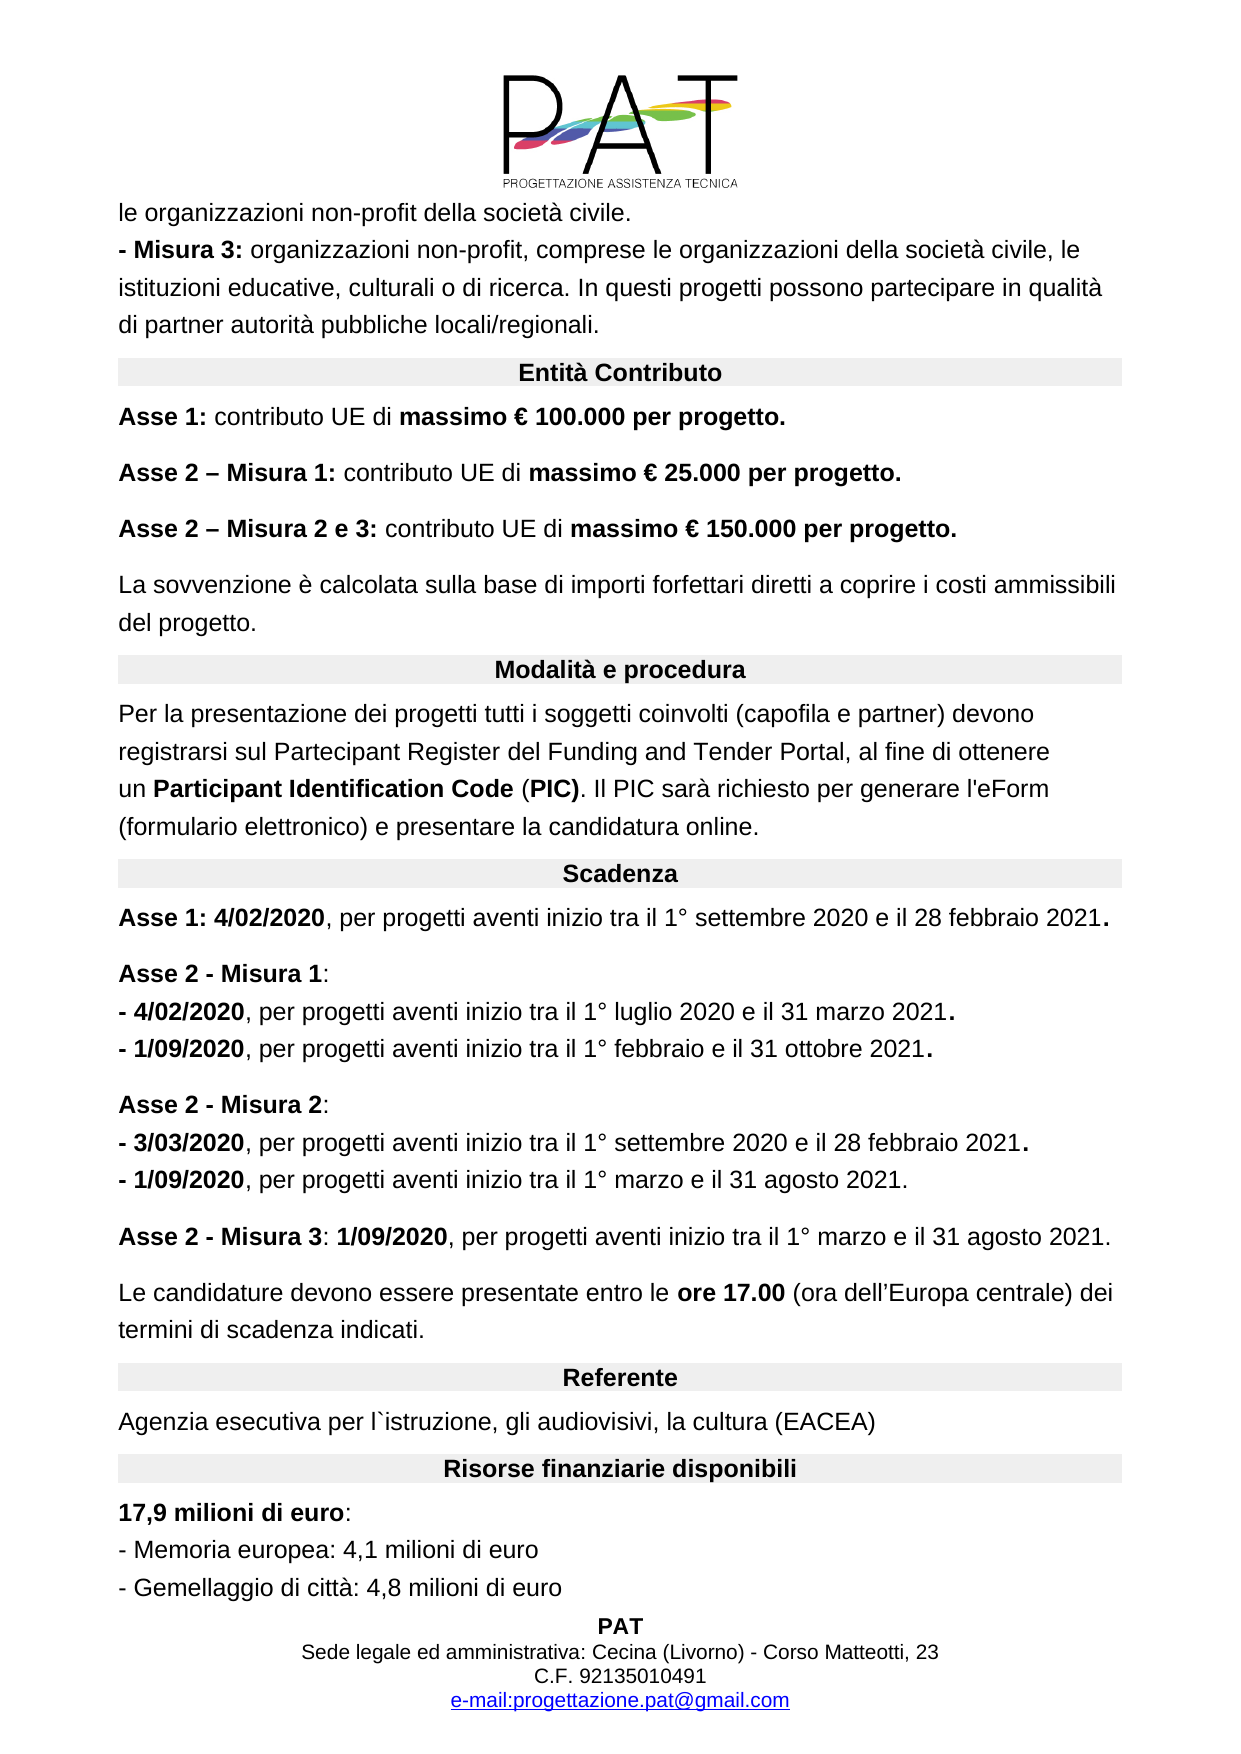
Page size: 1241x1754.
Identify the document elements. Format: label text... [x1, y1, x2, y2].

text Asse 2 - Misura 2: - 3/03/2020, per progetti aventi inizio tra il 1° settembre 2020 e il 28 febbraio 2021. - 1/09/2020, per progetti aventi inizio tra il 1° marzo e il 31 agosto 2021. [118, 1081, 1122, 1194]
text Asse 1: 4/02/2020, per progetti aventi inizio tra il 1° settembre 2020 e il 28 febbraio 2021. [118, 894, 1122, 931]
picture [502, 73, 738, 189]
text Asse 1: contributo UE di massimo € 100.000 per progetto. [118, 393, 1122, 430]
text Per la presentazione dei progetti tutti i soggetti coinvolti (capofila e partner) devono registrarsi sul Partecipant Register del Funding and Tender Portal, al fine di ottenere un Participant Identification Code (PIC). Il PIC sarà richiesto per generare l'eForm (formulario elettronico) e presentare la candidatura online. [118, 690, 1122, 840]
subtitle Scadenza [118, 859, 1122, 888]
text La sovvenzione è calcolata sulla base di importi forfettari diretti a coprire i costi ammissibili del progetto. [118, 561, 1122, 636]
subtitle Entità Contributo [118, 358, 1122, 386]
subtitle Risorse finanziarie disponibili [118, 1454, 1122, 1483]
text Asse 2 – Misura 1: contributo UE di massimo € 25.000 per progetto. [118, 449, 1122, 486]
text Le candidature devono essere presentate entro le ore 17.00 (ora dell’Europa centrale) dei termini di scadenza indicati. [118, 1269, 1122, 1344]
text Asse 2 - Misura 3: 1/09/2020, per progetti aventi inizio tra il 1° marzo e il 31 agosto 2021. [118, 1213, 1122, 1250]
text Agenzia esecutiva per l`istruzione, gli audiovisivi, la cultura (EACEA) [118, 1398, 1122, 1435]
subtitle Modalità e procedura [118, 655, 1122, 684]
subtitle Referente [118, 1363, 1122, 1391]
text Asse 2 - Misura 1: - 4/02/2020, per progetti aventi inizio tra il 1° luglio 2020 e il 31 marzo 2021. - 1/09/2020, per progetti aventi inizio tra il 1° febbraio e il 31 ottobre 2021. [118, 950, 1122, 1063]
text Asse 2 – Misura 2 e 3: contributo UE di massimo € 150.000 per progetto. [118, 505, 1122, 543]
